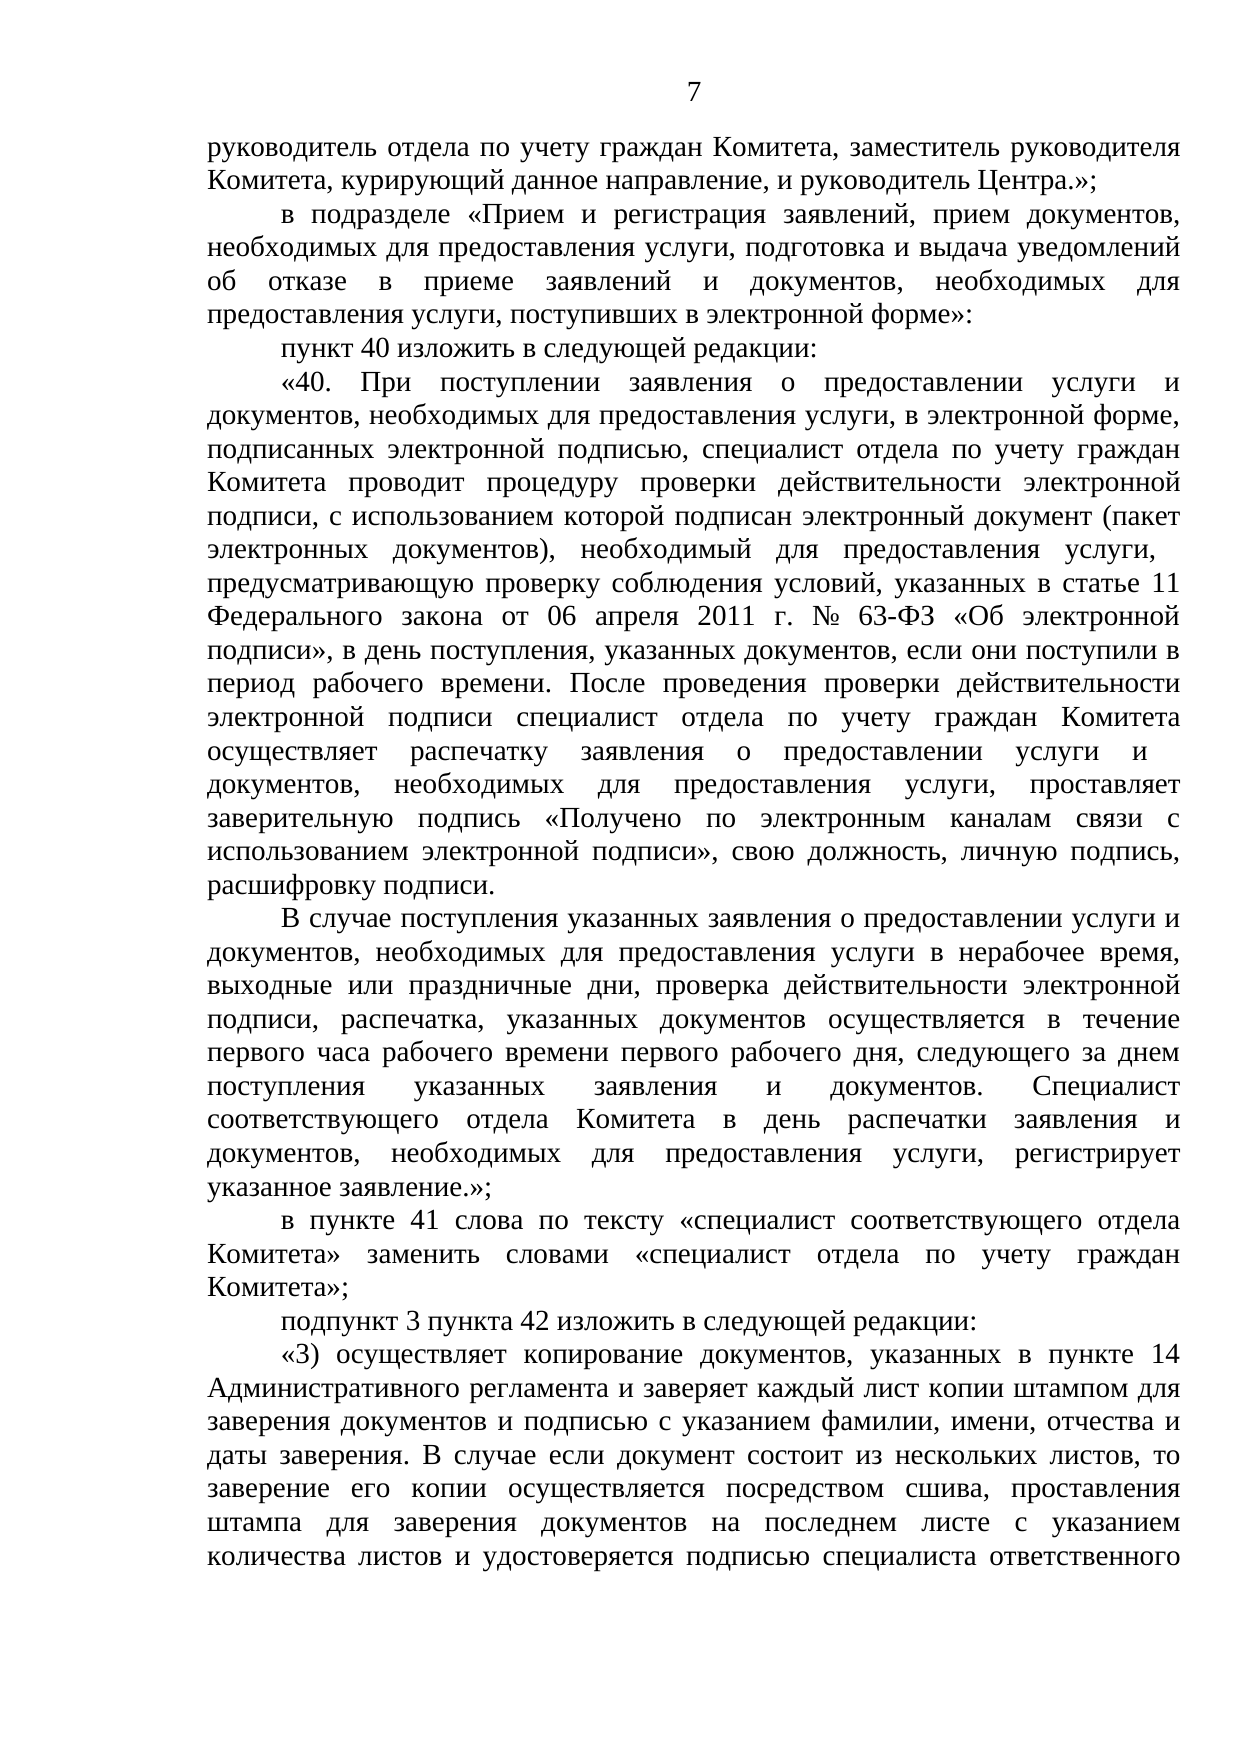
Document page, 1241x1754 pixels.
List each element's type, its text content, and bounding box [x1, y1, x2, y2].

text в пункте 41 слова по тексту «специалист соответствующего отдела Комитета» заменить словами «специалист отдела по учету граждан Комитета»; [207, 1202, 1181, 1303]
text подпункт 3 пункта 42 изложить в следующей редакции: [207, 1303, 1181, 1336]
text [207, 1336, 1181, 1571]
text «40. При поступлении заявления о предоставлении услуги и документов, необходимых для предоставления услуги, в электронной форме, подписанных электронной подписью, специалист отдела по учету граждан Комитета проводит процедуру проверки действительности электронной подписи, с использованием которой подписан электронный документ (пакет электронных документов), необходимый для предоставления услуги, предусматривающую проверку соблюдения условий, указанных в статье 11 Федерального закона от 06 апреля 2011 г. № 63-ФЗ «Об электронной подписи», в день поступления, указанных документов, если они поступили в период рабочего времени. После проведения проверки действительности электронной подписи специалист отдела по учету граждан Комитета осуществляет распечатку заявления о предоставлении услуги и документов, необходимых для предоставления услуги, проставляет заверительную подпись «Получено по электронным каналам связи с использованием электронной подписи», свою должность, личную подпись, расшифровку подписи. [207, 364, 1181, 900]
text в подразделе «Прием и регистрация заявлений, прием документов, необходимых для предоставления услуги, подготовка и выдача уведомлений об отказе в приеме заявлений и документов, необходимых для предоставления услуги, поступивших в электронной форме»: [207, 196, 1181, 330]
text В случае поступления указанных заявления о предоставлении услуги и документов, необходимых для предоставления услуги в нерабочее время, выходные или праздничные дни, проверка действительности электронной подписи, распечатка, указанных документов осуществляется в течение первого часа рабочего времени первого рабочего дня, следующего за днем поступления указанных заявления и документов. Специалист соответствующего отдела Комитета в день распечатки заявления и документов, необходимых для предоставления услуги, регистрирует указанное заявление.»; [207, 900, 1181, 1202]
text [207, 129, 1181, 196]
text пункт 40 изложить в следующей редакции: [207, 330, 1181, 364]
